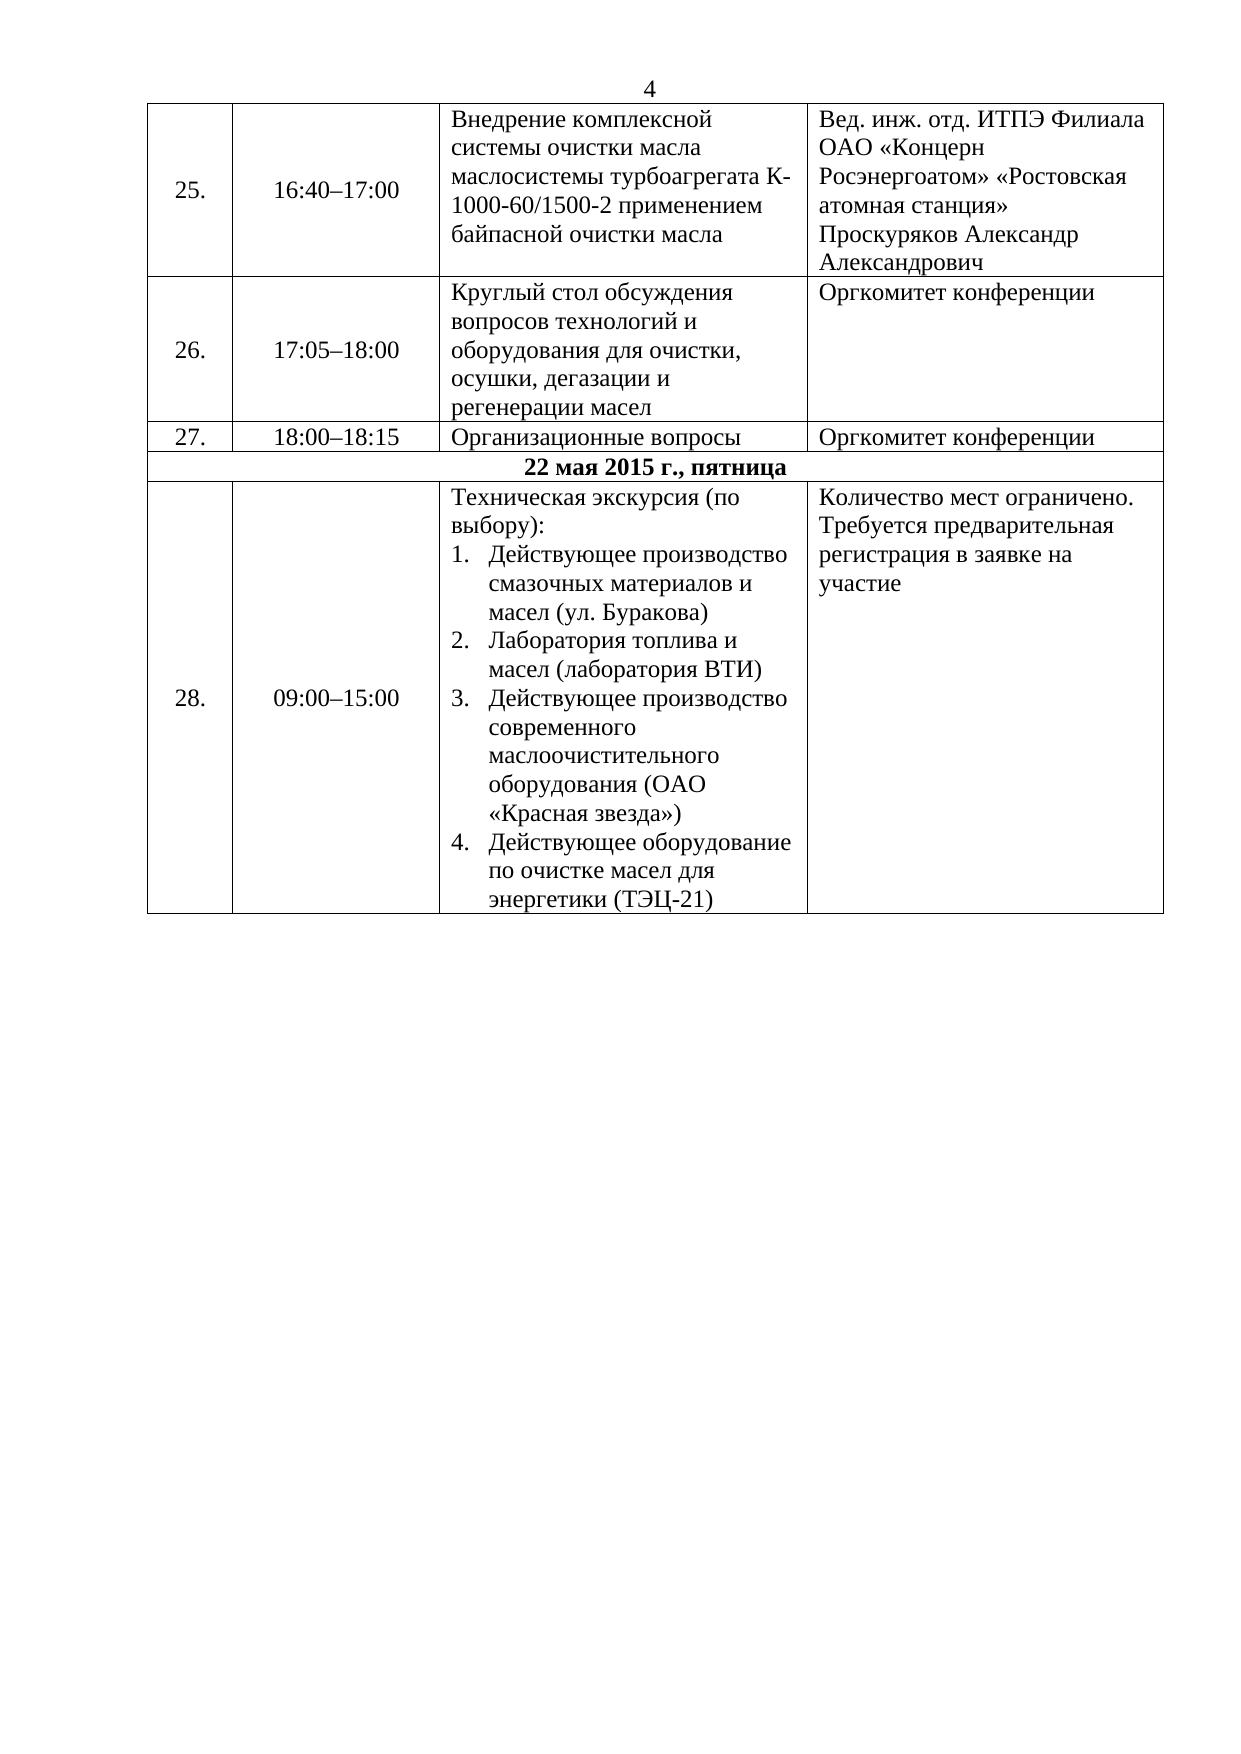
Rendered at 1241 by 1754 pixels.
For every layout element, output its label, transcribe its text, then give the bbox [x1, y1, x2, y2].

table_cell Количество мест ограничено. Требуется предварительная регистрация в заявке на участие [808, 482, 1163, 913]
table_cell Техническая экскурсия (по выбору): Действующее производство смазочных материалов и масел (ул. Буракова) Лаборатория топлива и масел (лаборатория ВТИ) Действующее производство современного маслоочистительного оборудования (ОАО «Красная звезда») Действующее оборудование по очистке масел для энергетики (ТЭЦ-21) [440, 482, 807, 913]
table_cell 17:05–18:00 [233, 277, 439, 421]
table_cell [148, 482, 232, 913]
table_cell Круглый стол обсуждения вопросов технологий и оборудования для очистки, осушки, дегазации и регенерации масел [440, 277, 807, 421]
table_cell 22 мая 2015 г., пятница [148, 452, 1163, 481]
table_cell 09:00–15:00 [233, 482, 439, 913]
table_cell Внедрение комплексной системы очистки масла маслосистемы турбоагрегата К-1000-60/1500-2 применением байпасной очистки масла [440, 104, 807, 276]
table_cell [148, 104, 232, 276]
table_cell 18:00–18:15 [233, 422, 439, 451]
table_cell Организационные вопросы [440, 422, 807, 451]
table_cell 16:40–17:00 [233, 104, 439, 276]
table_cell Вед. инж. отд. ИТПЭ Филиала ОАО «Концерн Росэнергоатом» «Ростовская атомная станция» Проскуряков Александр Александрович [808, 104, 1163, 276]
table_cell [148, 277, 232, 421]
table_cell Оргкомитет конференции [808, 277, 1163, 421]
table_cell [148, 422, 232, 451]
table_cell Оргкомитет конференции [808, 422, 1163, 451]
